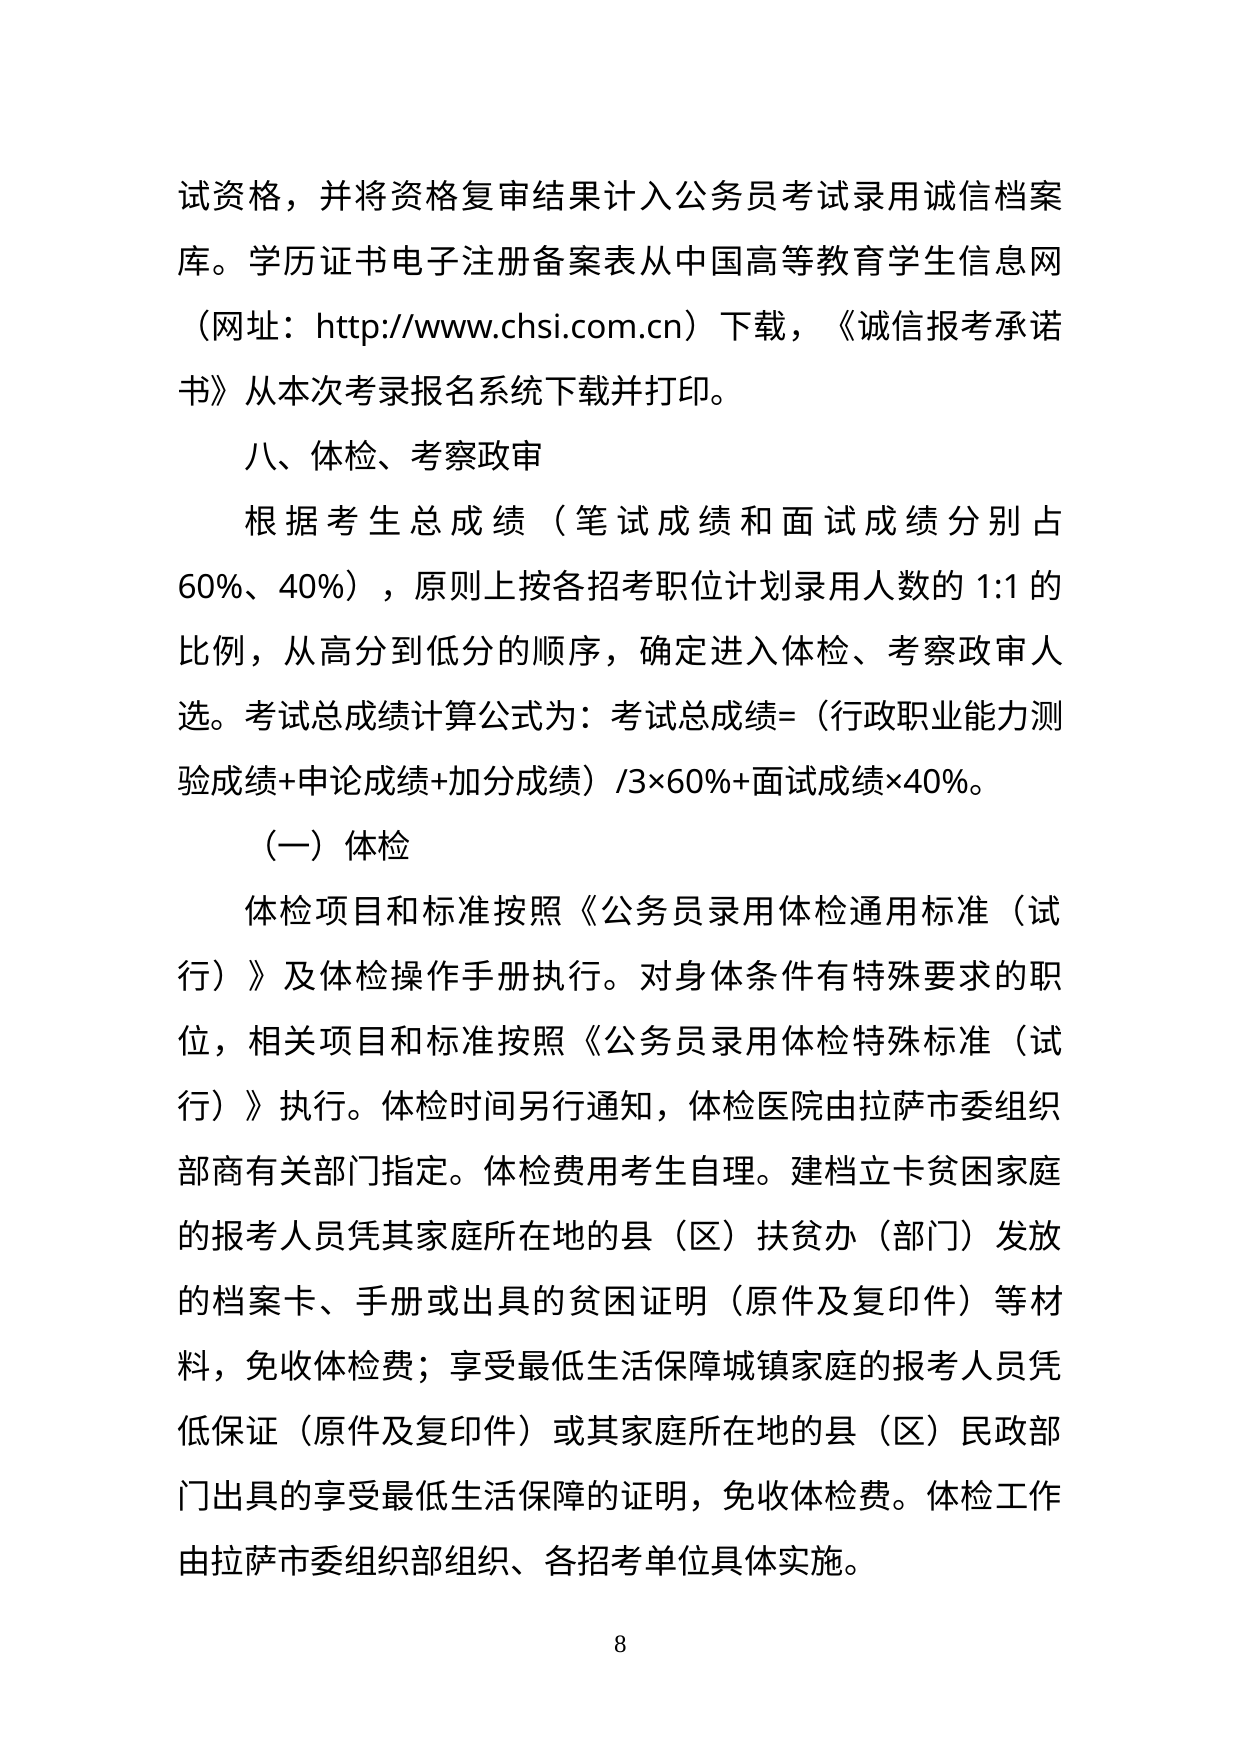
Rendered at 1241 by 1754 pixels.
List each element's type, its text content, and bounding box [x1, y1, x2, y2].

text 根据考生总成绩（笔试成绩和面试成绩分别占60%、40%），原则上按各招考职位计划录用人数的1:1的比例，从高分到低分的顺序，确定进入体检、考察政审人选。考试总成绩计算公式为：考试总成绩=（行政职业能力测验成绩+申论成绩+加分成绩）/3×60%+面试成绩×40%。 [177, 487, 1063, 812]
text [177, 162, 1063, 422]
text 八、体检、考察政审 [177, 422, 1063, 487]
text （一）体检 [177, 812, 1063, 877]
text 体检项目和标准按照《公务员录用体检通用标准（试行）》及体检操作手册执行。对身体条件有特殊要求的职位，相关项目和标准按照《公务员录用体检特殊标准（试行）》执行。体检时间另行通知，体检医院由拉萨市委组织部商有关部门指定。体检费用考生自理。建档立卡贫困家庭的报考人员凭其家庭所在地的县（区）扶贫办（部门）发放的档案卡、手册或出具的贫困证明（原件及复印件）等材料，免收体检费；享受最低生活保障城镇家庭的报考人员凭低保证（原件及复印件）或其家庭所在地的县（区）民政部门出具的享受最低生活保障的证明，免收体检费。体检工作由拉萨市委组织部组织、各招考单位具体实施。 [177, 877, 1063, 1592]
